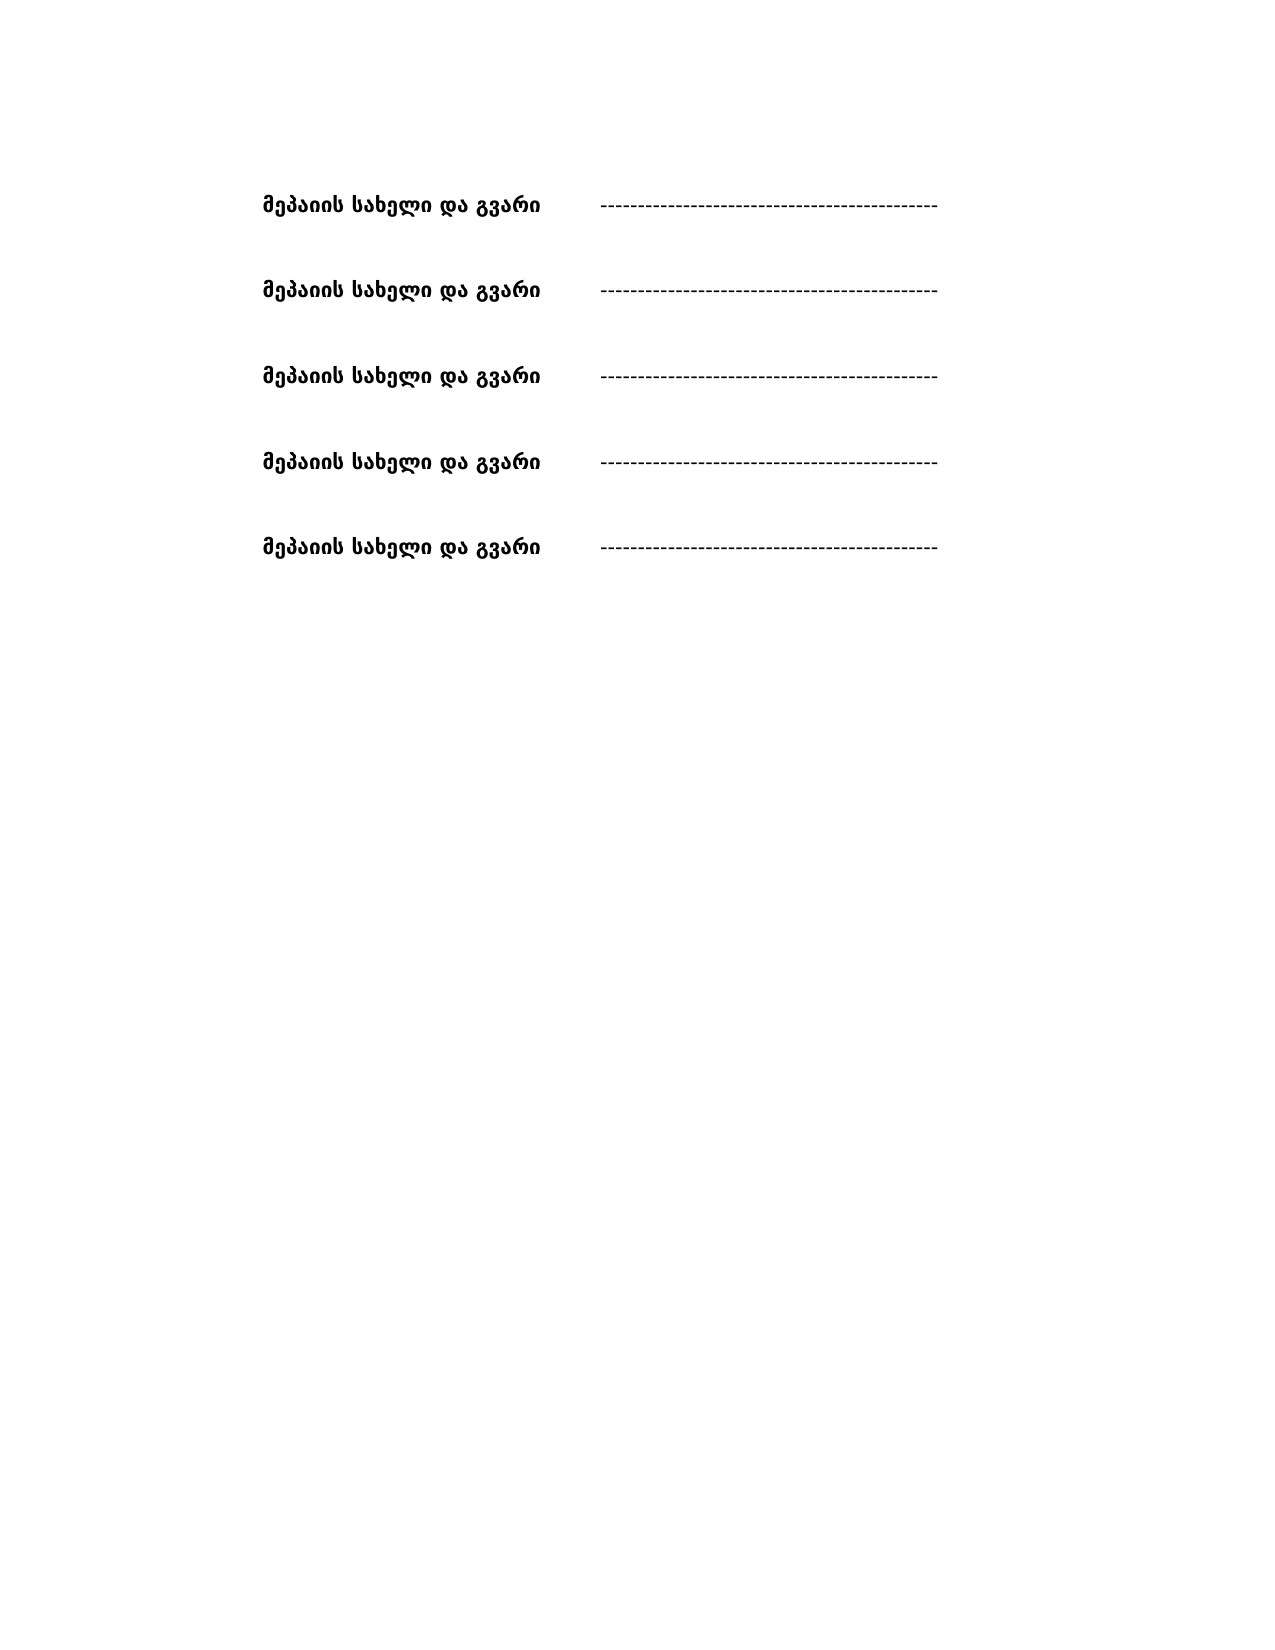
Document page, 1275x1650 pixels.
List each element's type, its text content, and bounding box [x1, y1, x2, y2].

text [187, 364, 1125, 388]
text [187, 278, 1125, 303]
text მეპაიის სახელი და გვარი --------------------------------------------- [187, 450, 1125, 474]
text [187, 193, 1125, 217]
text მეპაიის სახელი და გვარი --------------------------------------------- [187, 535, 1125, 559]
